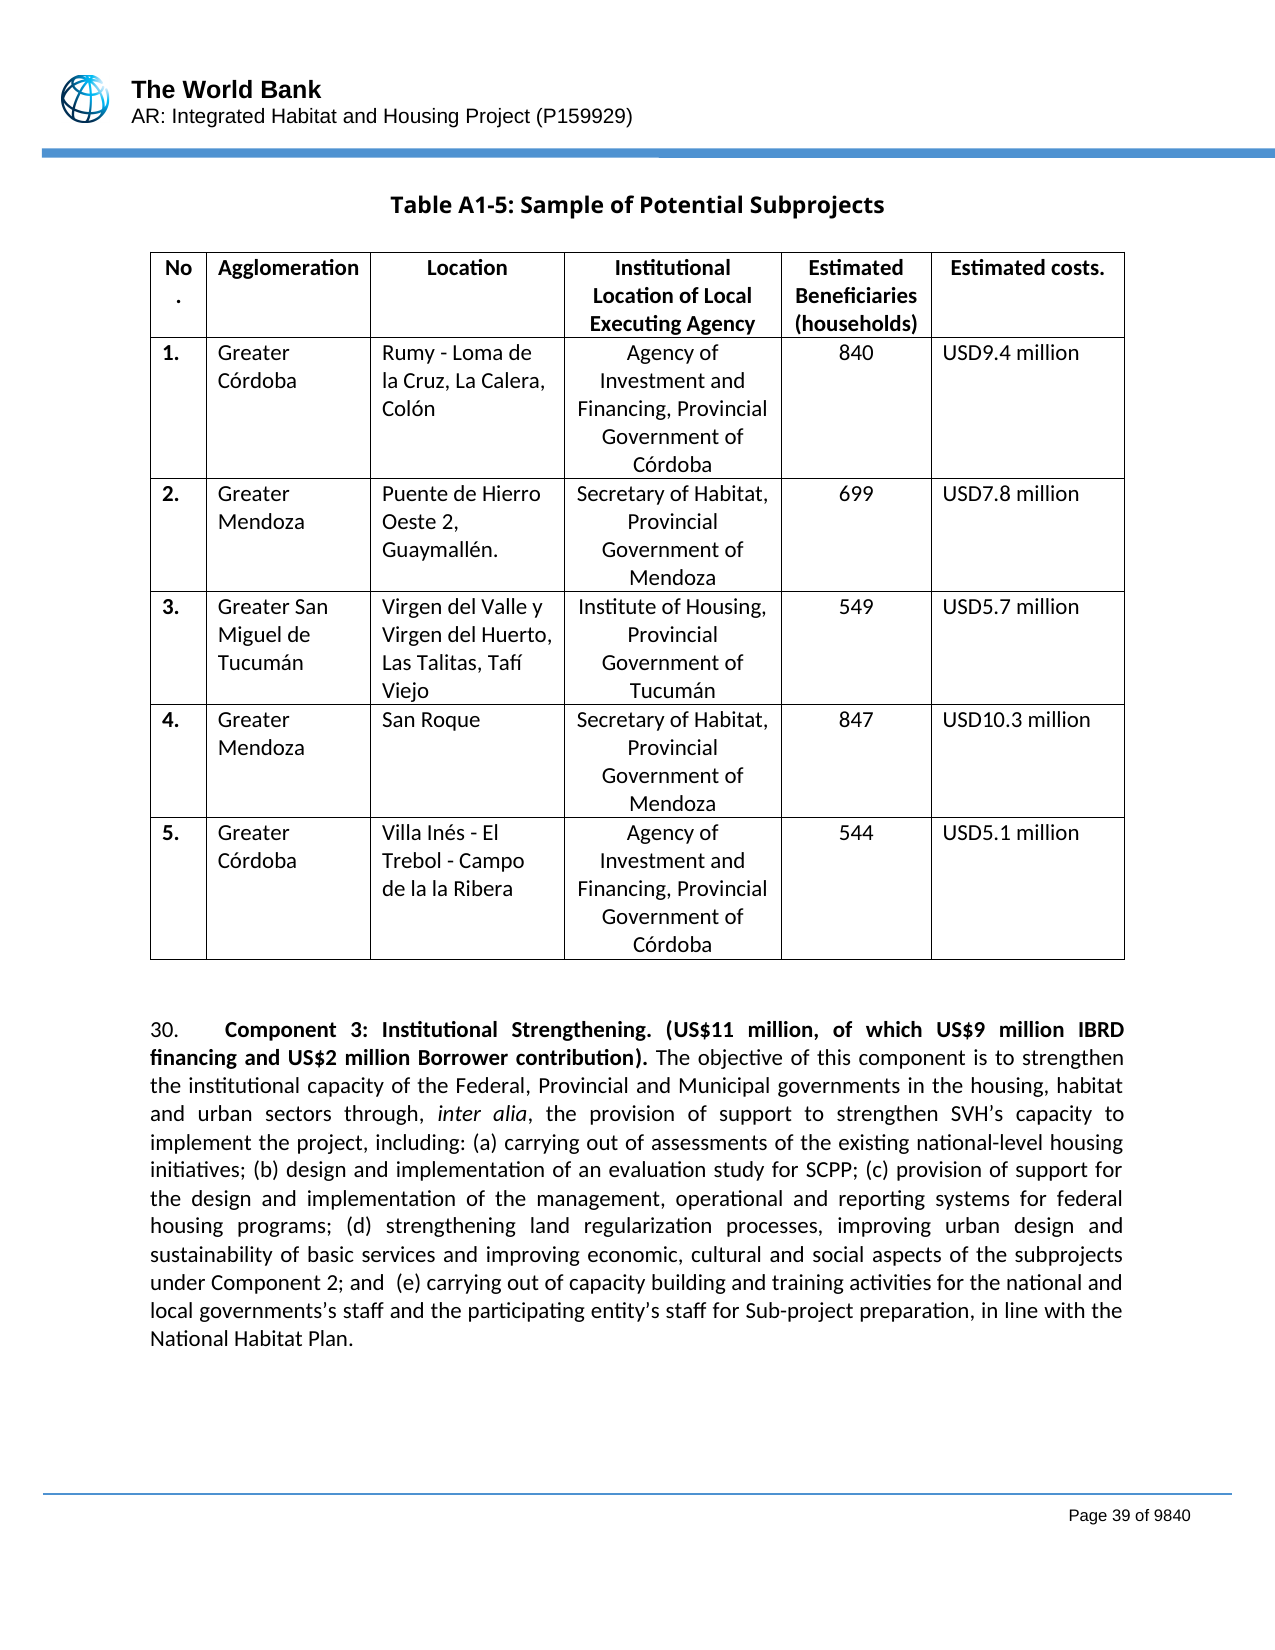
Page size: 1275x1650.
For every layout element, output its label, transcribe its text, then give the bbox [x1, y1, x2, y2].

table_cell Puente de Hierro Oeste 2, Guaymallén. [371, 479, 564, 591]
table_cell Rumy - Loma de la Cruz, La Calera, Colón [371, 338, 564, 478]
table_header Location [371, 253, 564, 337]
table_cell Agency of Investment and Financing, Provincial Government of Córdoba [565, 338, 781, 478]
picture [83, 85, 89, 93]
table_cell 699 [782, 479, 931, 591]
table_cell 840 [782, 338, 931, 478]
picture [92, 75, 110, 111]
table_cell Greater Mendoza [207, 705, 370, 817]
table_cell USD10.3 million [932, 705, 1124, 817]
table_cell Greater Mendoza [207, 479, 370, 591]
table_cell Greater Córdoba [207, 338, 370, 478]
table_header Institutional Location of Local Executing Agency [565, 253, 781, 337]
table_cell Greater San Miguel de Tucumán [207, 592, 370, 704]
picture [61, 75, 110, 123]
table_header Estimated Beneficiaries (households) [782, 253, 931, 337]
table_cell San Roque [371, 705, 564, 817]
text Table A1-5: Sample of Potential Subprojects [150, 189, 1125, 220]
table_cell Secretary of Habitat, Provincial Government of Mendoza [565, 479, 781, 591]
table_cell 549 [782, 592, 931, 704]
table_cell 5. [151, 818, 206, 958]
table_cell Villa Inés - El Trebol - Campo de la la Ribera [371, 818, 564, 958]
table_header Agglomeration [207, 253, 370, 337]
picture [76, 83, 83, 89]
table_cell Agency of Investment and Financing, Provincial Government of Córdoba [565, 818, 781, 958]
table_cell 1. [151, 338, 206, 478]
table_cell 3. [151, 592, 206, 704]
table_cell Virgen del Valle y Virgen del Huerto, Las Talitas, Tafí Viejo [371, 592, 564, 704]
table_header No. [151, 253, 206, 337]
table_cell USD5.1 million [932, 818, 1124, 958]
table_cell USD5.7 million [932, 592, 1124, 704]
table_cell Greater Córdoba [207, 818, 370, 958]
list Component 3: Institutional Strengthening. (US$11 million, of which US$9 million IBRD financing and US$2 million Borrower contribution). The objective of this component is to strengthen the institutional capacity of the Federal, Provincial and Municipal governments in the housing, habitat and urban sectors through, inter alia, the provision of support to strengthen SVH’s capacity to implement the project, including: (a) carrying out of assessments of the existing national-level housing initiatives; (b) design and implementation of an evaluation study for SCPP; (c) provision of support for the design and implementation of the management, operational and reporting systems for federal housing programs; (d) strengthening land regularization processes, improving urban design and sustainability of basic services and improving economic, cultural and social aspects of the subprojects under Component 2; and (e) carrying out of capacity building and training activities for the national and local governments’s staff and the participating entity’s staff for Sub-project preparation, in line with the National Habitat Plan. [150, 1016, 1125, 1352]
table_cell 2. [151, 479, 206, 591]
table_cell Secretary of Habitat, Provincial Government of Mendoza [565, 705, 781, 817]
table_cell USD9.4 million [932, 338, 1124, 478]
table_cell 544 [782, 818, 931, 958]
table_cell USD7.8 million [932, 479, 1124, 591]
table_header Estimated costs. [932, 253, 1124, 337]
table_cell 4. [151, 705, 206, 817]
table_cell Institute of Housing, Provincial Government of Tucumán [565, 592, 781, 704]
table_cell 847 [782, 705, 931, 817]
